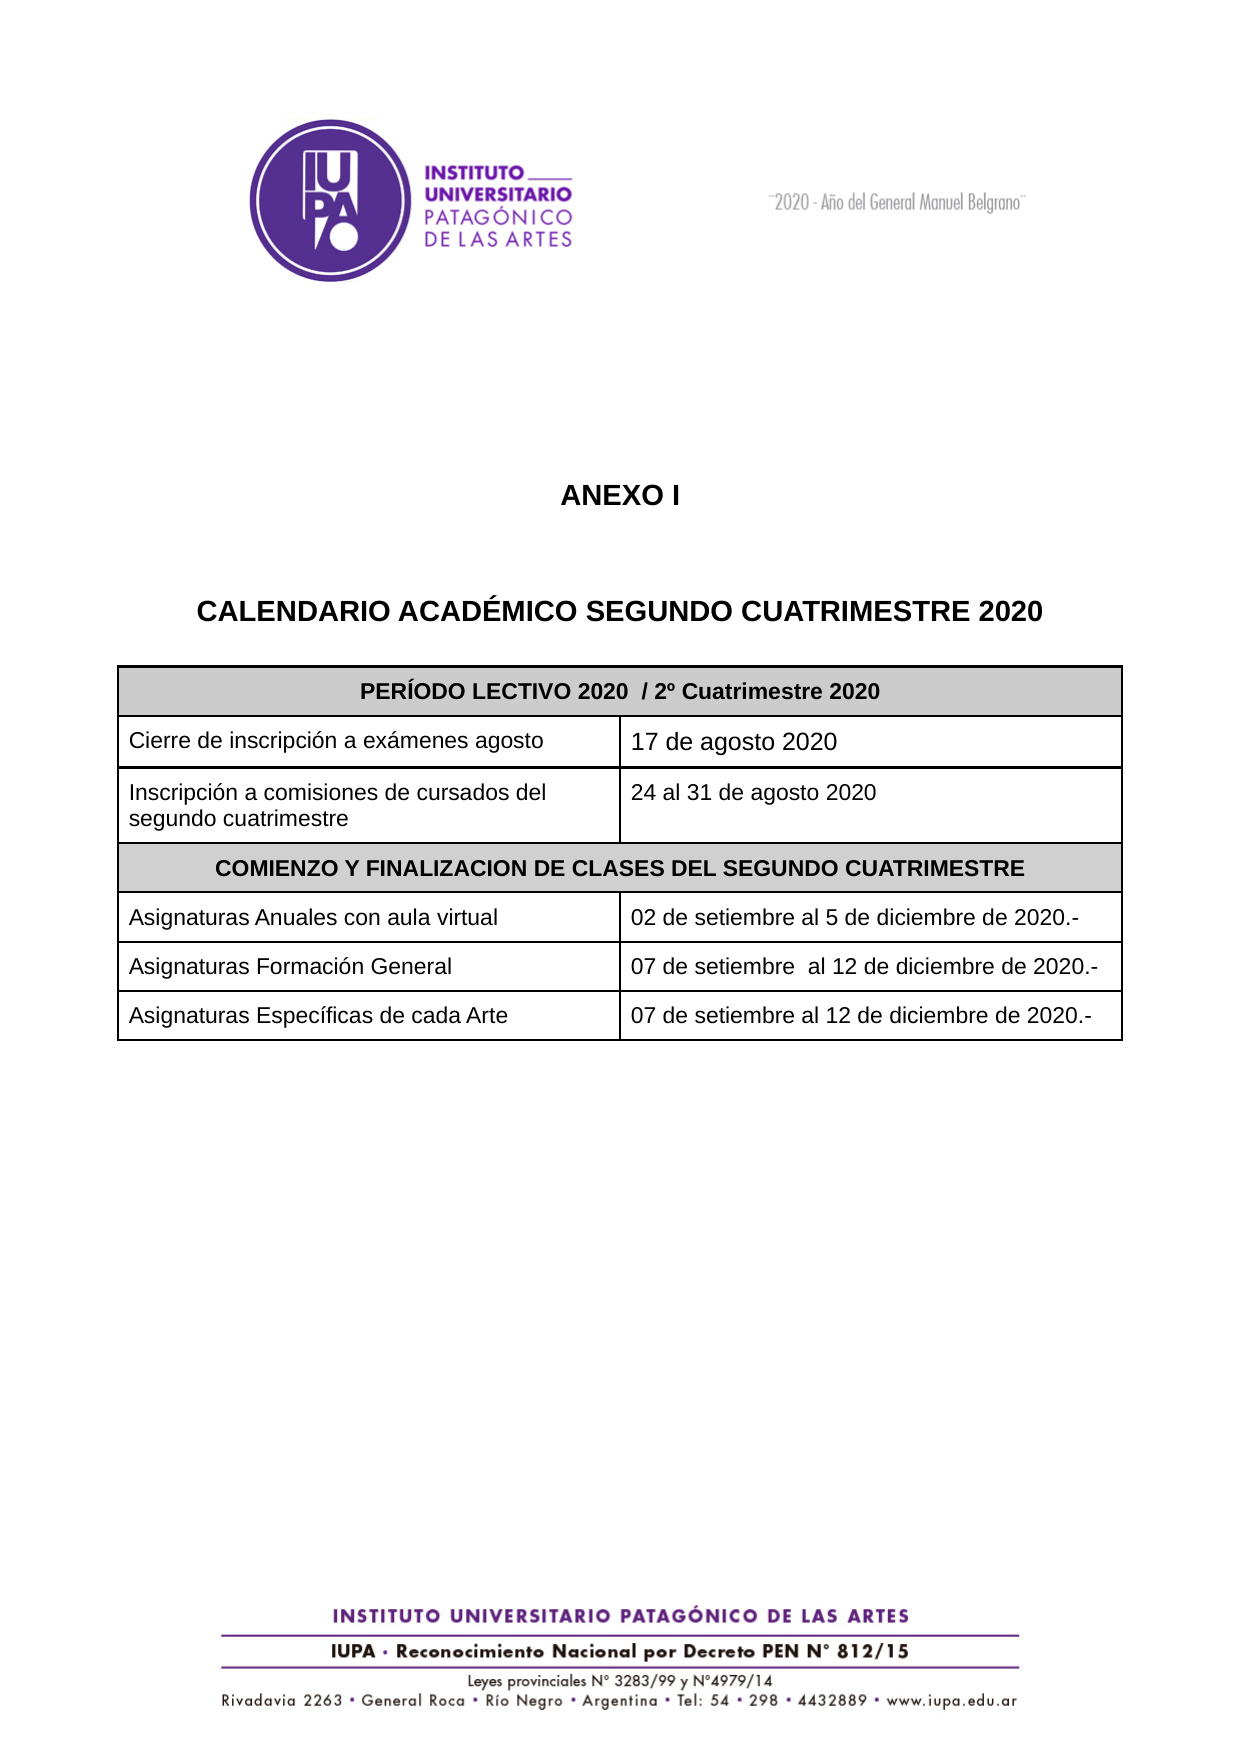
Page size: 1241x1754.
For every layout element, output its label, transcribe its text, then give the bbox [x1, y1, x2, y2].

table_cell 07 de setiembre al 12 de diciembre de 2020.- [621, 943, 1121, 990]
table_cell Inscripción a comisiones de cursados del segundo cuatrimestre [119, 769, 619, 842]
table_cell Asignaturas Formación General [119, 943, 619, 990]
table_cell 24 al 31 de agosto 2020 [621, 769, 1121, 842]
text ANEXO I [118, 478, 1122, 512]
text CALENDARIO ACADÉMICO SEGUNDO CUATRIMESTRE 2020 [118, 594, 1122, 627]
picture [176, 118, 1064, 282]
picture [177, 1600, 1064, 1754]
table_cell 07 de setiembre al 12 de diciembre de 2020.- [621, 992, 1121, 1039]
table_cell Asignaturas Anuales con aula virtual [119, 893, 619, 941]
table_header PERÍODO LECTIVO 2020 / 2º Cuatrimestre 2020 [119, 668, 1121, 715]
table_cell 17 de agosto 2020 [621, 717, 1121, 766]
table_cell Asignaturas Específicas de cada Arte [119, 992, 619, 1039]
table_cell 02 de setiembre al 5 de diciembre de 2020.- [621, 893, 1121, 941]
table_cell COMIENZO Y FINALIZACION DE CLASES DEL SEGUNDO CUATRIMESTRE [119, 844, 1121, 891]
table_cell Cierre de inscripción a exámenes agosto [119, 717, 619, 766]
